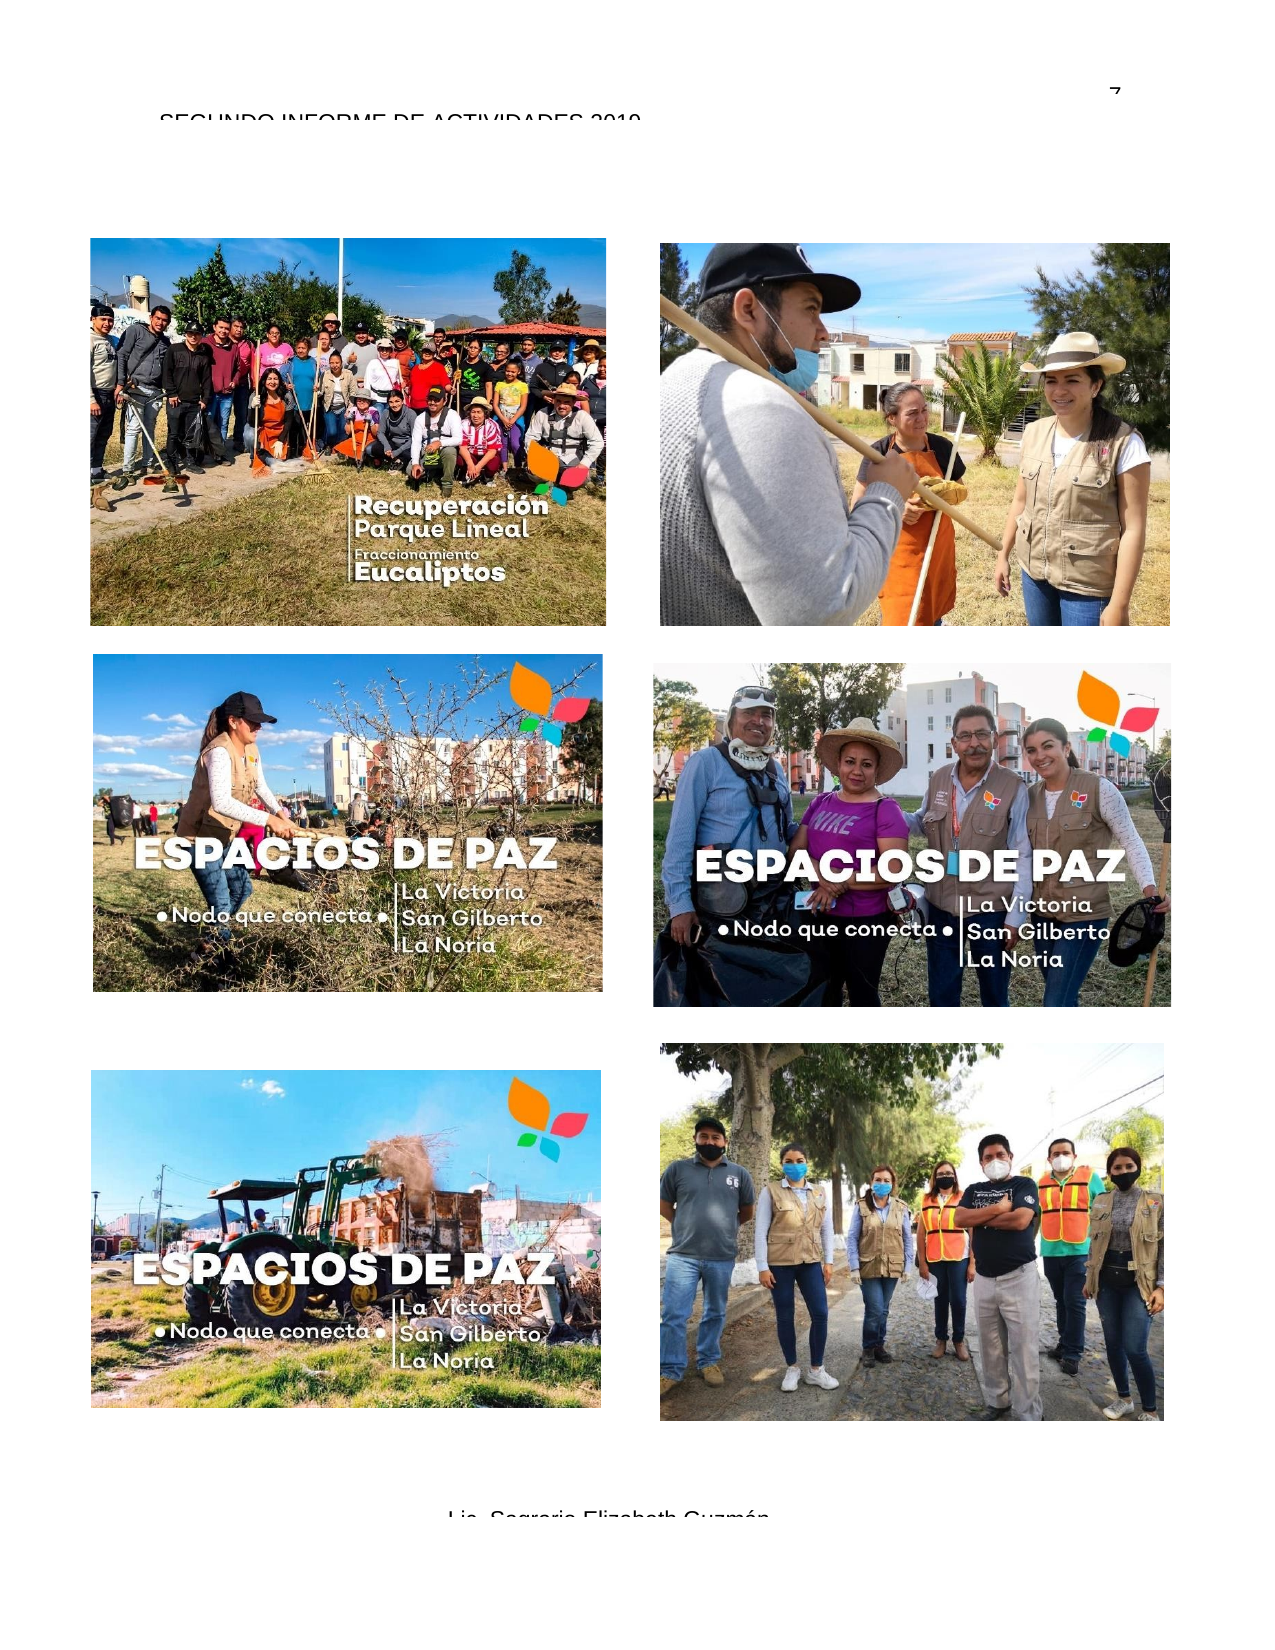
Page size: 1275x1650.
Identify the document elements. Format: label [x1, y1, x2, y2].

picture [91, 1070, 601, 1408]
picture [660, 1043, 1164, 1421]
picture [93, 654, 603, 992]
picture [660, 243, 1170, 626]
picture [90, 238, 607, 626]
picture [653, 663, 1172, 1007]
picture [601, 238, 607, 246]
